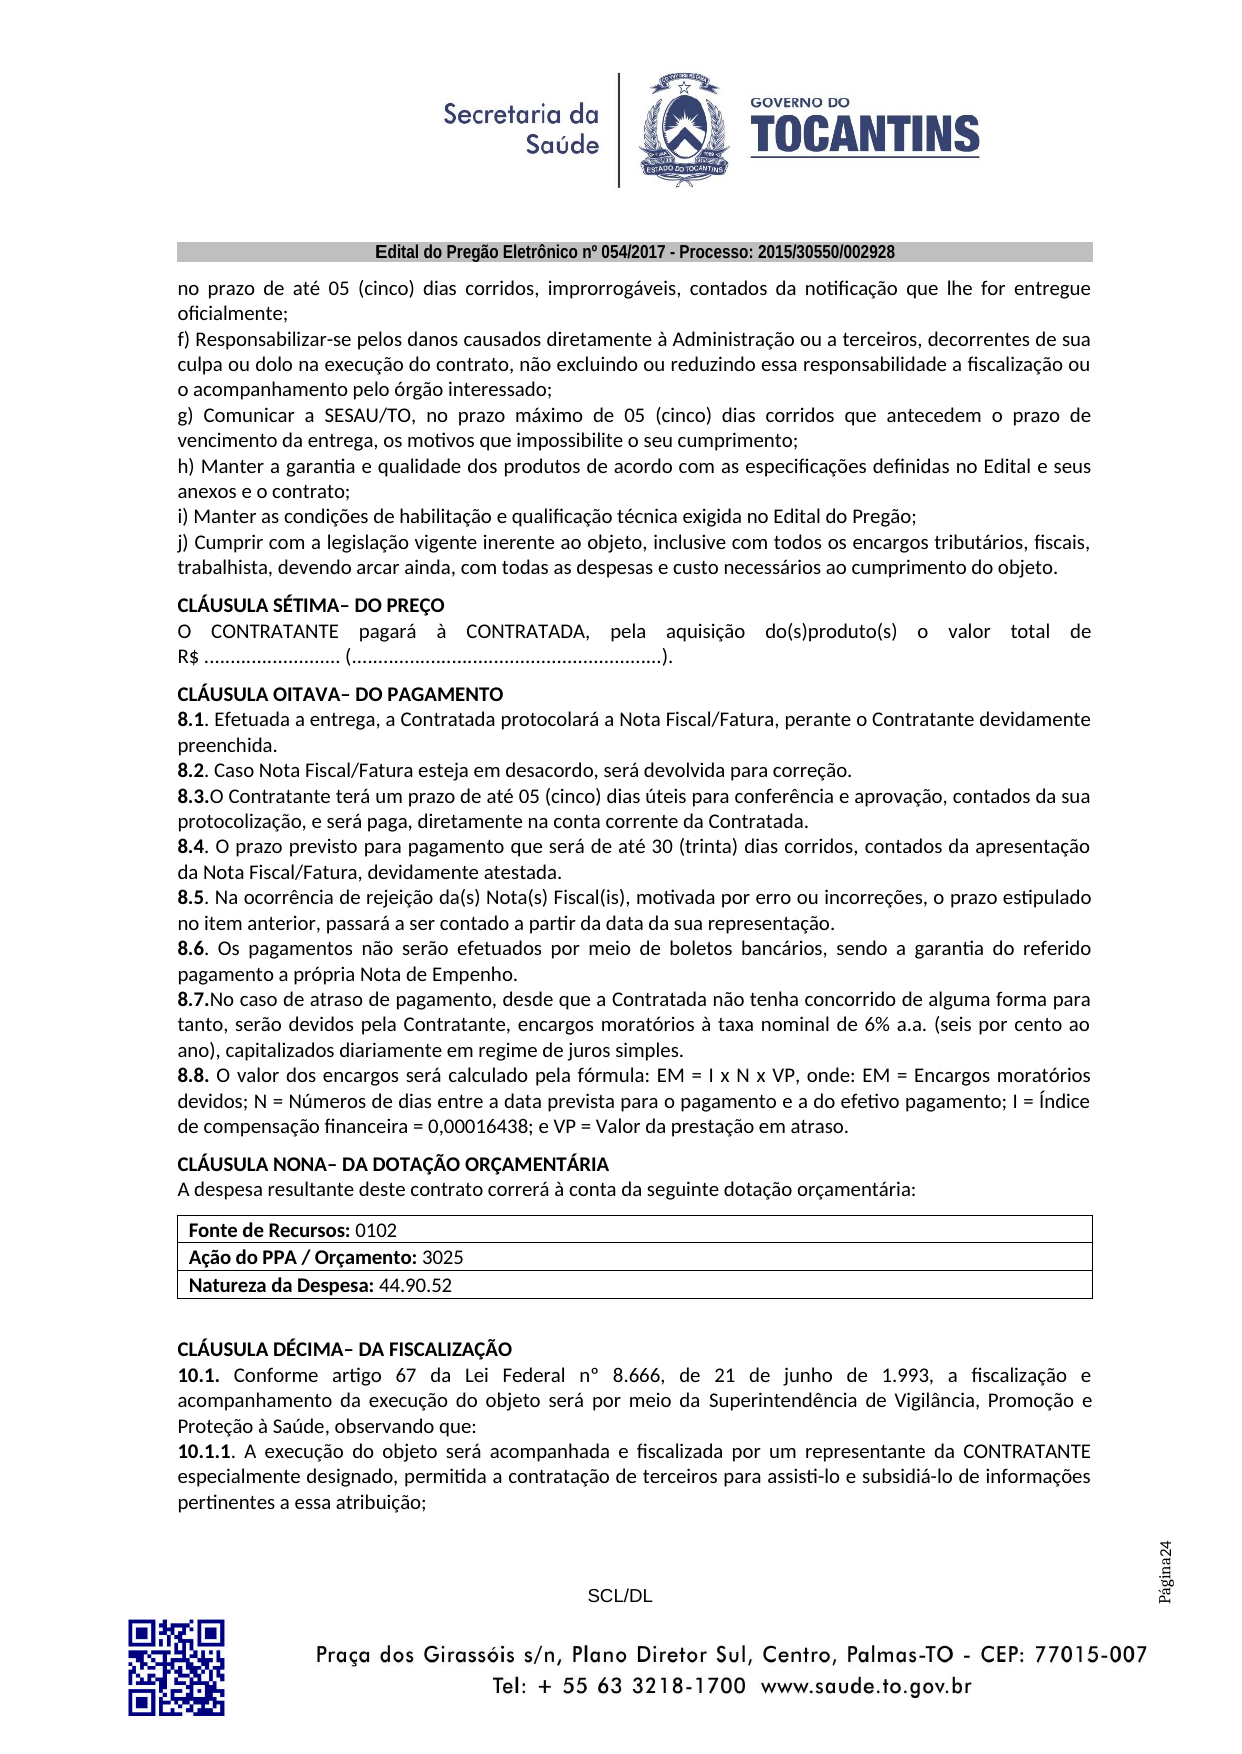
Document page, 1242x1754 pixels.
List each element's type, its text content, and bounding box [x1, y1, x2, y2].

text 8.4. O prazo previsto para pagamento que será de até 30 (trinta) dias corridos, contados da apresentação da Nota Fiscal/Fatura, devidamente atestada. [177, 834, 1093, 884]
text 10.1. Conforme artigo 67 da Lei Federal nº 8.666, de 21 de junho de 1.993, a fiscalização e acompanhamento da execução do objeto será por meio da Superintendência de Vigilância, Promoção e Proteção à Saúde, observando que: [177, 1362, 1093, 1438]
text g) Comunicar a SESAU/TO, no prazo máximo de 05 (cinco) dias corridos que antecedem o prazo de vencimento da entrega, os motivos que impossibilite o seu cumprimento; [177, 402, 1093, 453]
text A despesa resultante deste contrato correrá à conta da seguinte dotação orçamentária: [177, 1177, 1093, 1202]
picture [124, 1615, 1147, 1720]
text f) Responsabilizar-se pelos danos causados diretamente à Administração ou a terceiros, decorrentes de sua culpa ou dolo na execução do contrato, não excluindo ou reduzindo essa responsabilidade a fiscalização ou o acompanhamento pelo órgão interessado; [177, 326, 1093, 402]
table_cell Natureza da Despesa: 44.90.52 [178, 1271, 1092, 1298]
text 8.8. O valor dos encargos será calculado pela fórmula: EM = I x N x VP, onde: EM = Encargos moratórios devidos; N = Números de dias entre a data prevista para o pagamento e a do efetivo pagamento; I = Índice de compensação financeira = 0,00016438; e VP = Valor da prestação em atraso. [177, 1062, 1093, 1139]
text 10.1.1. A execução do objeto será acompanhada e fiscalizada por um representante da CONTRATANTE especialmente designado, permitida a contratação de terceiros para assisti-lo e subsidiá-lo de informações pertinentes a essa atribuição; [177, 1438, 1093, 1514]
table_cell Ação do PPA / Orçamento: 3025 [178, 1243, 1092, 1270]
text 8.7.No caso de atraso de pagamento, desde que a Contratada não tenha concorrido de alguma forma para tanto, serão devidos pela Contratante, encargos moratórios à taxa nominal de 6% a.a. (seis por cento ao ano), capitalizados diariamente em regime de juros simples. [177, 986, 1093, 1062]
text 8.1. Efetuada a entrega, a Contratada protocolará a Nota Fiscal/Fatura, perante o Contratante devidamente preenchida. [177, 707, 1093, 757]
table_header Fonte de Recursos: 0102 [178, 1216, 1092, 1242]
text CLÁUSULA OITAVA– DO PAGAMENTO [177, 681, 1093, 707]
text CLÁUSULA SÉTIMA– DO PREÇO [177, 592, 1093, 618]
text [177, 275, 1093, 326]
text O CONTRATANTE pagará à CONTRATADA, pela aquisição do(s)produto(s) o valor total de R$ .......................... (...........................................................). [177, 618, 1093, 669]
text 8.6. Os pagamentos não serão efetuados por meio de boletos bancários, sendo a garantia do referido pagamento a própria Nota de Empenho. [177, 935, 1093, 986]
text 8.2. Caso Nota Fiscal/Fatura esteja em desacordo, será devolvida para correção. [177, 757, 1093, 783]
text i) Manter as condições de habilitação e qualificação técnica exigida no Edital do Pregão; [177, 504, 1093, 529]
text 8.3.O Contratante terá um prazo de até 05 (cinco) dias úteis para conferência e aprovação, contados da sua protocolização, e será paga, diretamente na conta corrente da Contratada. [177, 783, 1093, 834]
text 8.5. Na ocorrência de rejeição da(s) Nota(s) Fiscal(is), motivada por erro ou incorreções, o prazo estipulado no item anterior, passará a ser contado a partir da data da sua representação. [177, 884, 1093, 935]
text CLÁUSULA NONA– DA DOTAÇÃO ORÇAMENTÁRIA [177, 1151, 1093, 1177]
text CLÁUSULA DÉCIMA– DA FISCALIZAÇÃO [177, 1337, 1093, 1362]
text j) Cumprir com a legislação vigente inerente ao objeto, inclusive com todos os encargos tributários, fiscais, trabalhista, devendo arcar ainda, com todas as despesas e custo necessários ao cumprimento do objeto. [177, 529, 1093, 580]
text h) Manter a garantia e qualidade dos produtos de acordo com as especificações definidas no Edital e seus anexos e o contrato; [177, 453, 1093, 504]
